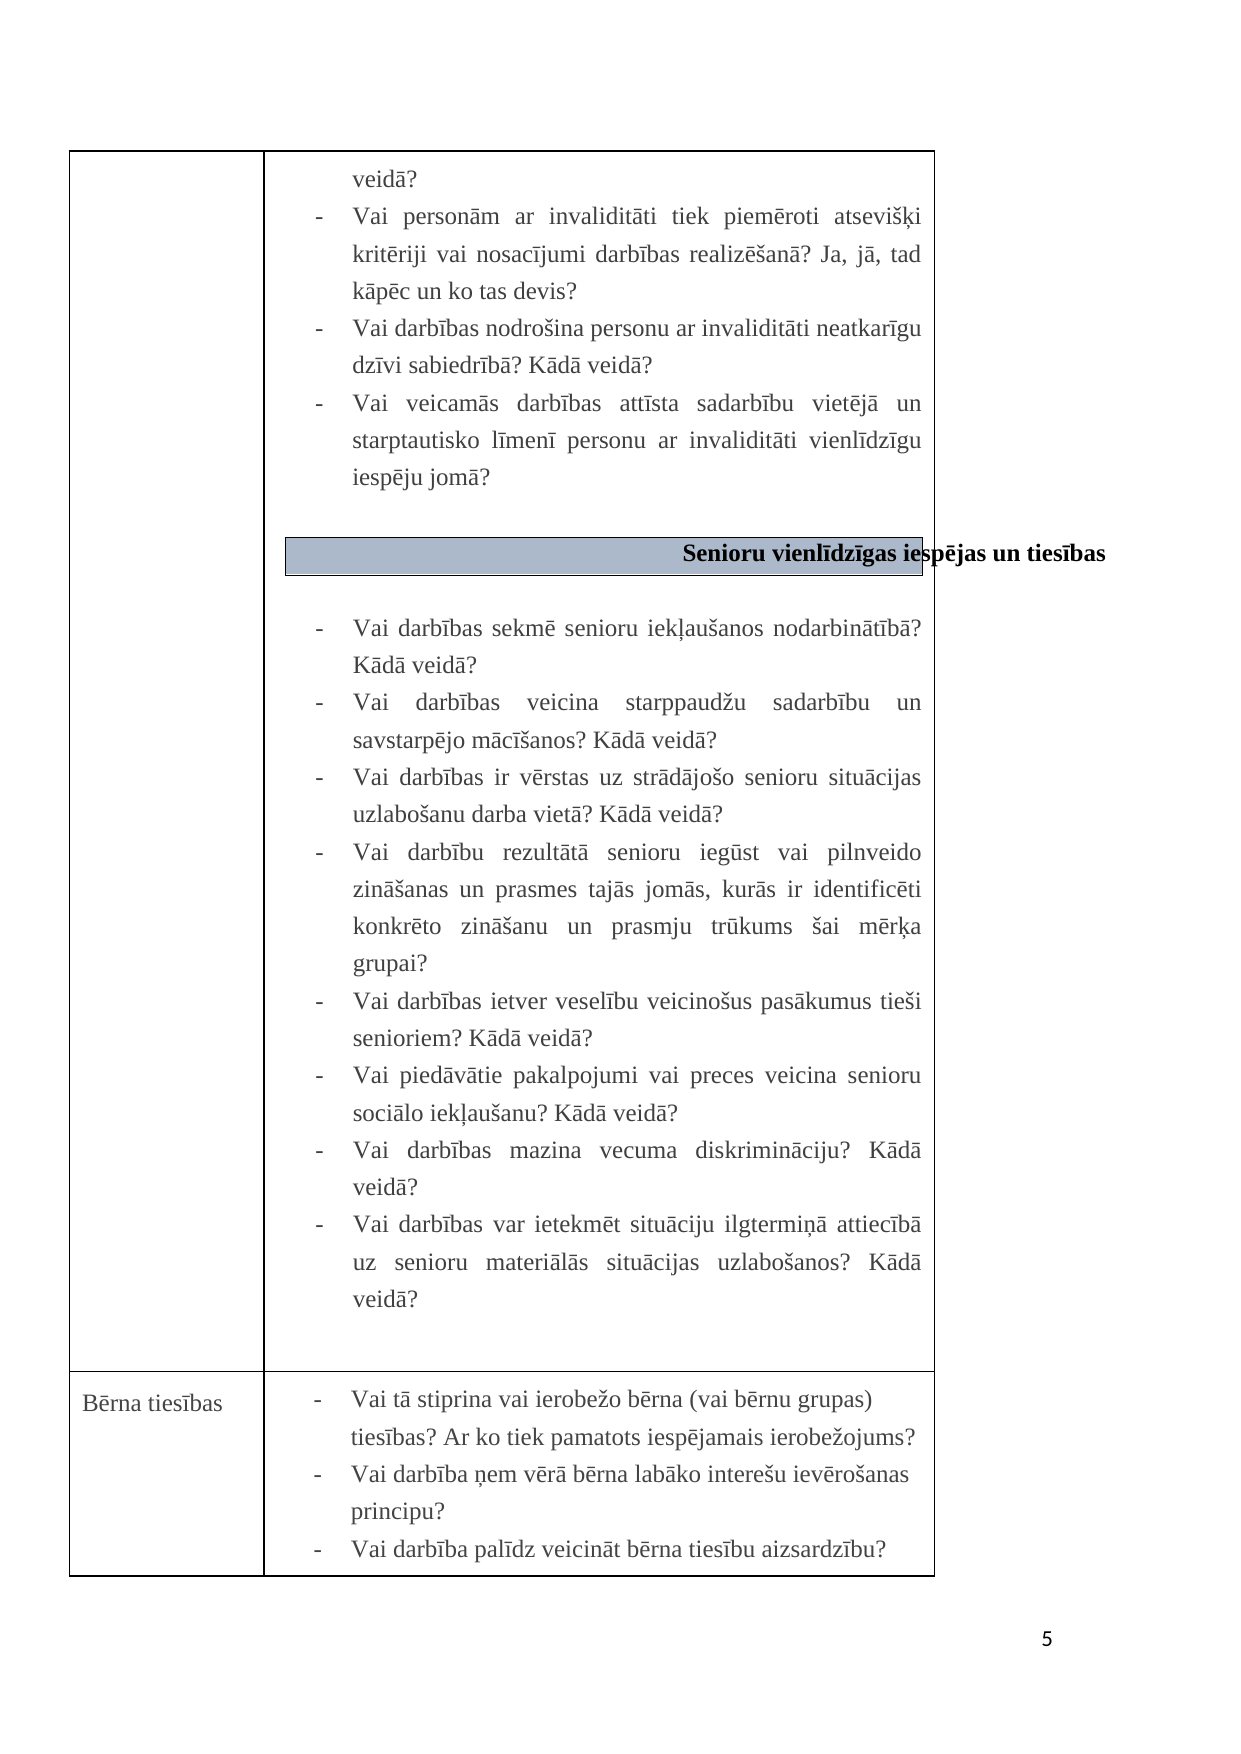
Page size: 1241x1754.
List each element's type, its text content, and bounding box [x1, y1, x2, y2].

table_cell [265, 152, 934, 1371]
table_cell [70, 152, 263, 1371]
table_cell Bērna tiesības [70, 1372, 263, 1575]
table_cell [265, 1372, 934, 1575]
